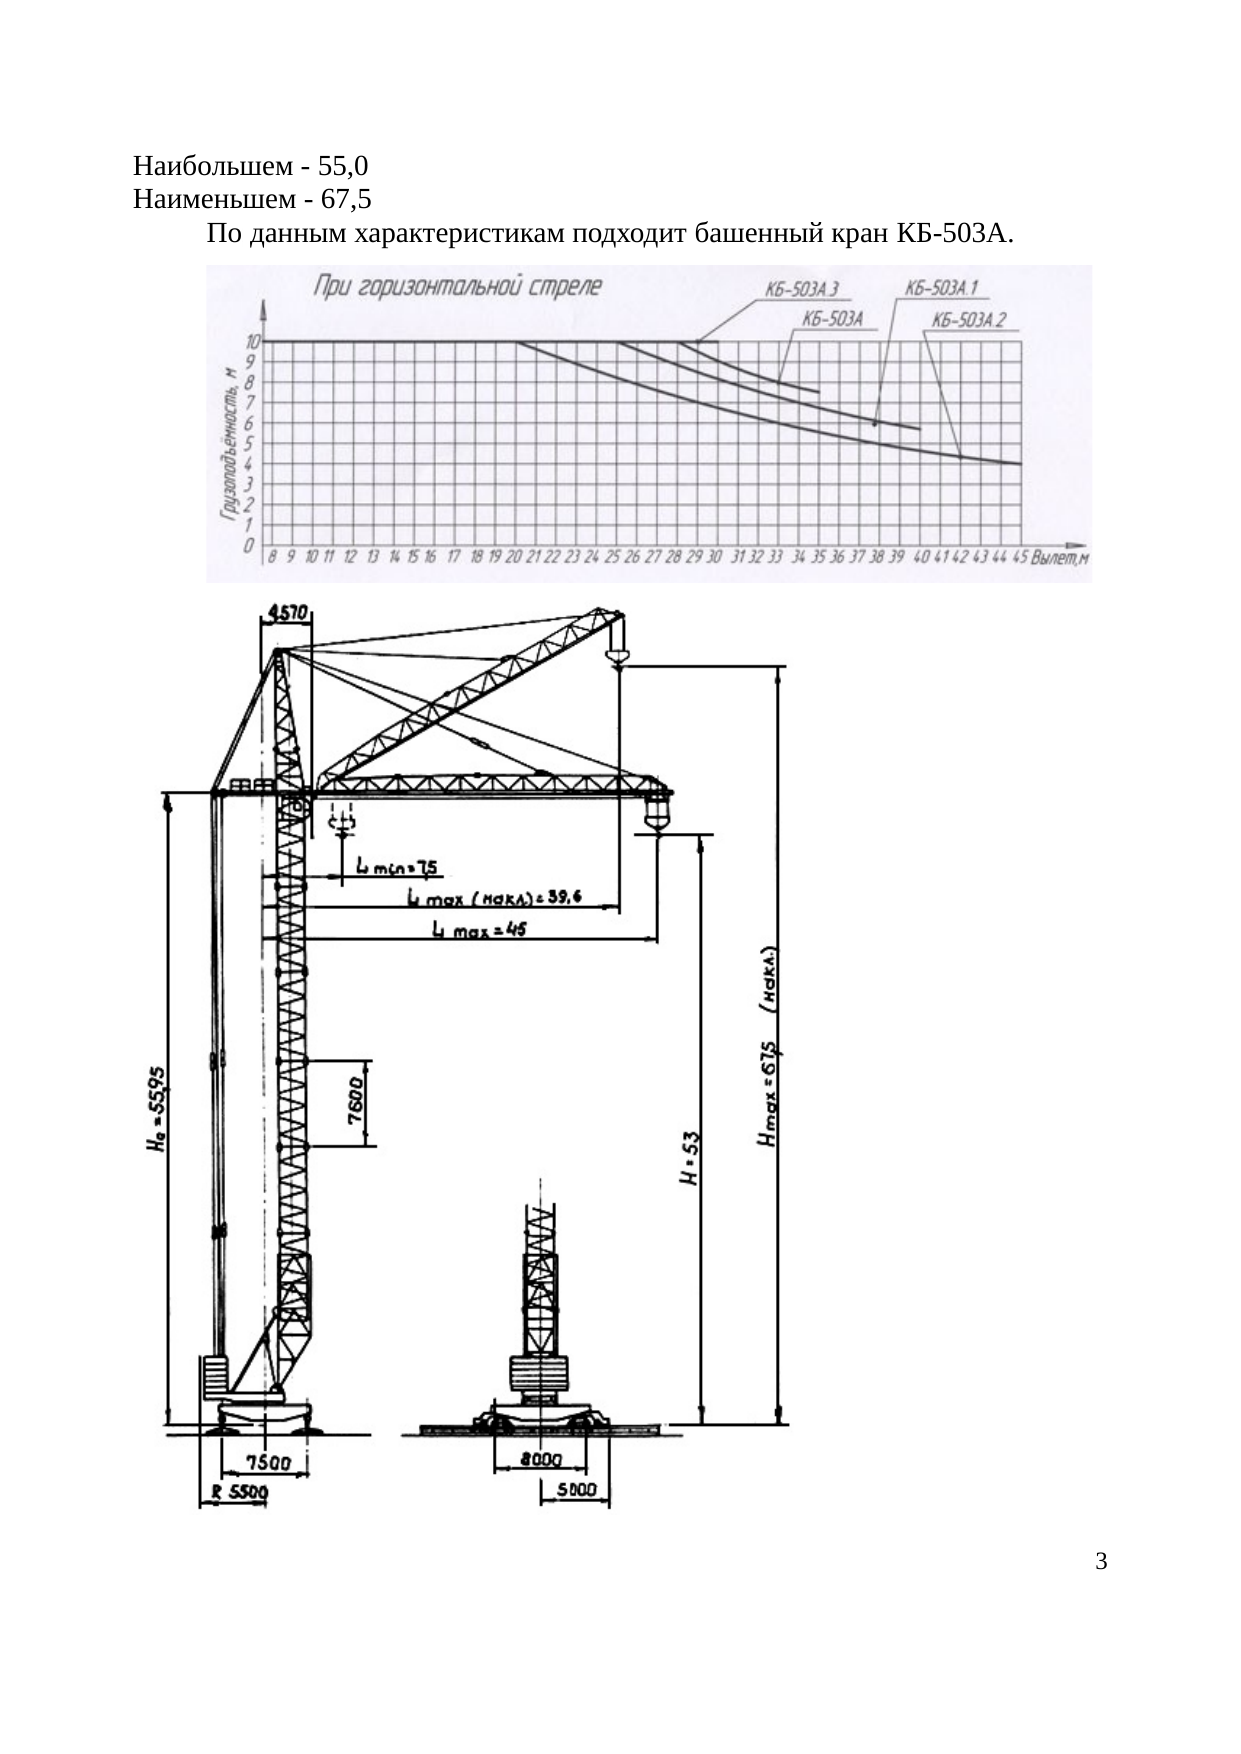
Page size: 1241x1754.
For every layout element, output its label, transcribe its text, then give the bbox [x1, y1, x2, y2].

subtitle Под данным характеристикам подходить башенный кранец КБ-503А. [133, 215, 1108, 248]
picture [206, 265, 1093, 583]
text Наибольшем - 55,0 [133, 148, 1108, 181]
picture [132, 600, 807, 1515]
text Наименьшем - 67,5 [133, 181, 1108, 215]
